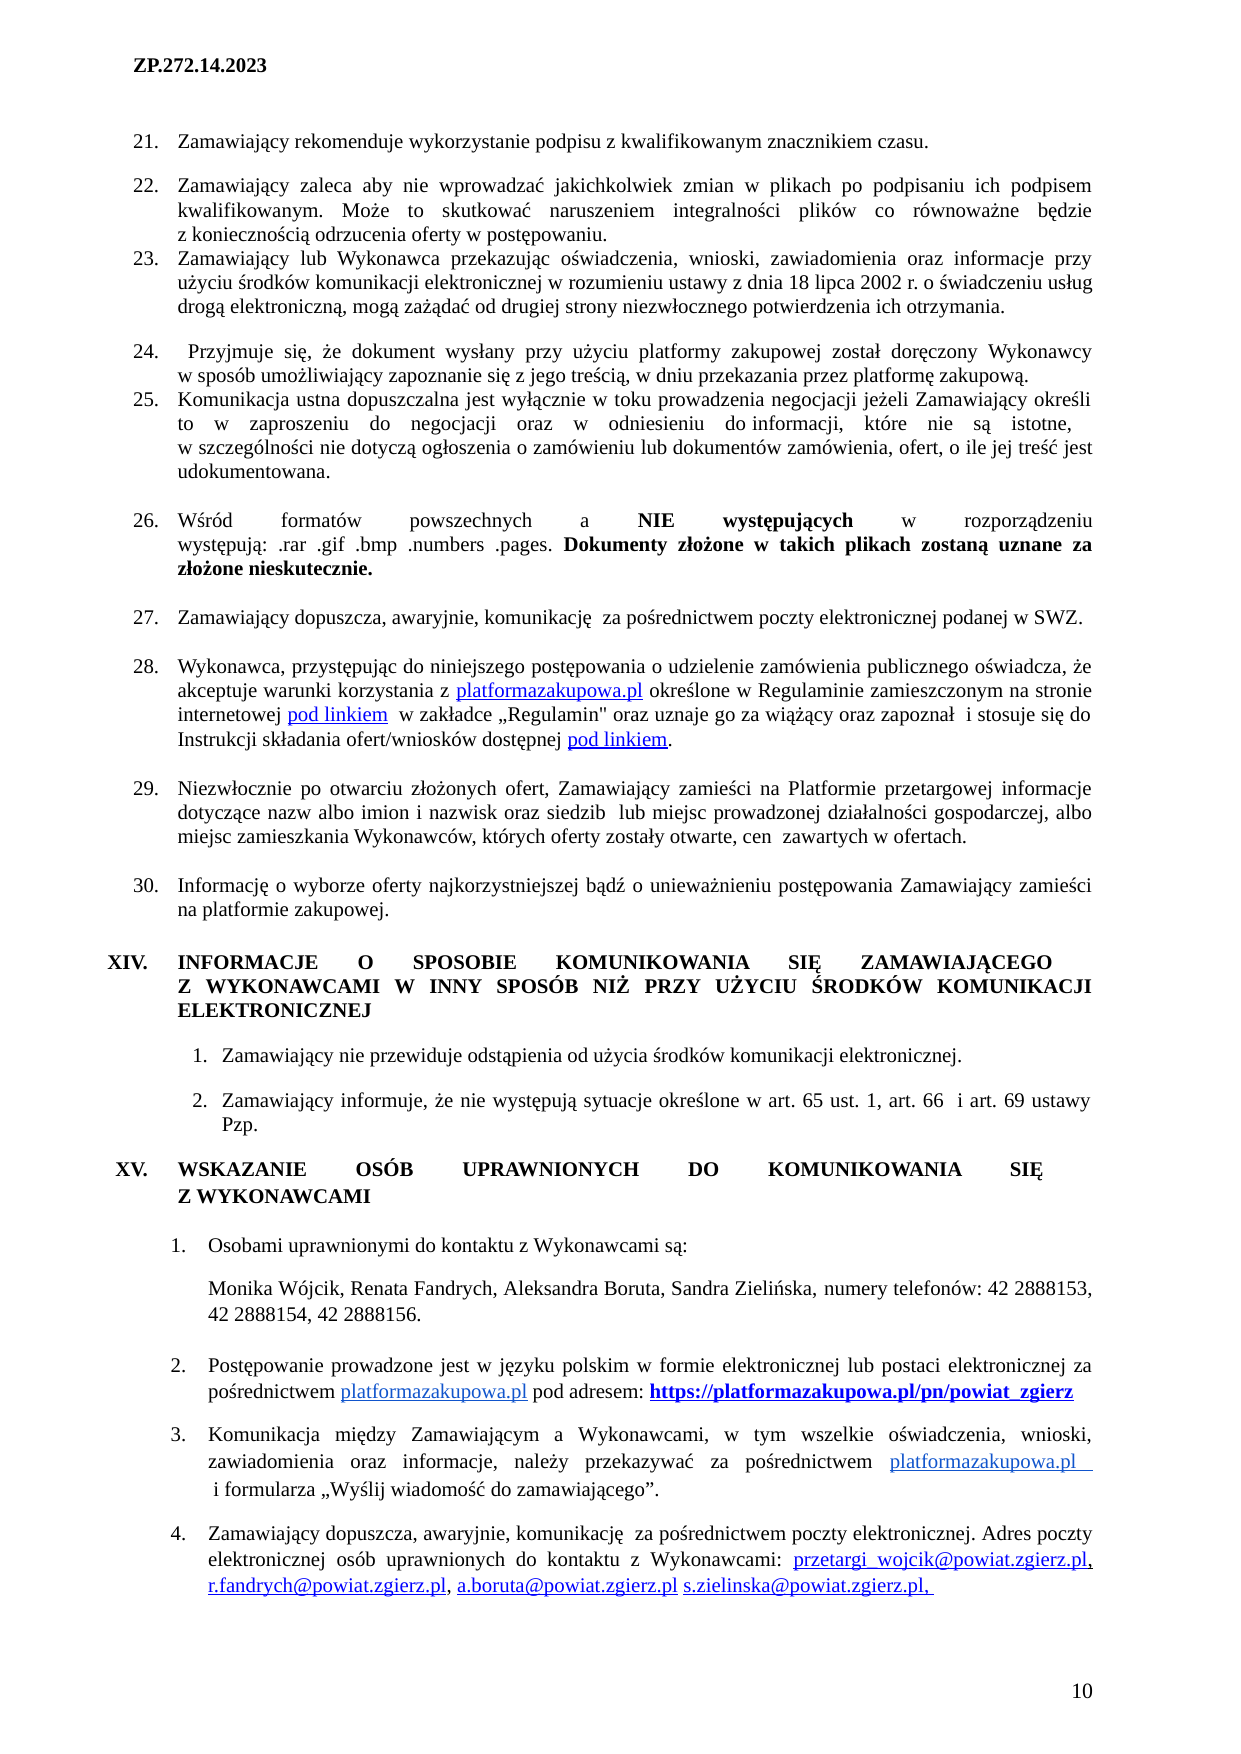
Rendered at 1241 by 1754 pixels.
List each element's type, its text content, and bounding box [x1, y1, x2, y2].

list Zamawiający nie przewiduje odstąpienia od użycia środków komunikacji elektronicznej. [192, 1043, 1093, 1067]
list Postępowanie prowadzone jest w języku polskim w formie elektronicznej lub postaci elektronicznej za pośrednictwem platformazakupowa.pl pod adresem: https://platformazakupowa.pl/pn/powiat_zgierz [170, 1353, 1093, 1403]
list WSKAZANIE OSÓB UPRAWNIONYCH DO KOMUNIKOWANIA SIĘ Z WYKONAWCAMI [148, 1157, 1093, 1208]
list Informację o wyborze oferty najkorzystniejszej bądź o unieważnieniu postępowania Zamawiający zamieści na platformie zakupowej. [133, 873, 1093, 921]
list Zamawiający lub Wykonawca przekazując oświadczenia, wnioski, zawiadomienia oraz informacje przy użyciu środków komunikacji elektronicznej w rozumieniu ustawy z dnia 18 lipca 2002 r. o świadczeniu usług drogą elektroniczną, mogą zażądać od drugiej strony niezwłocznego potwierdzenia ich otrzymania. [133, 246, 1093, 318]
list Komunikacja ustna dopuszczalna jest wyłącznie w toku prowadzenia negocjacji jeżeli Zamawiający określi to w zaproszeniu do negocjacji oraz w odniesieniu do informacji, które nie są istotne, w szczególności nie dotyczą ogłoszenia o zamówieniu lub dokumentów zamówienia, ofert, o ile jej treść jest udokumentowana. [133, 387, 1093, 483]
list Zamawiający dopuszcza, awaryjnie, komunikację za pośrednictwem poczty elektronicznej. Adres poczty elektronicznej osób uprawnionych do kontaktu z Wykonawcami: przetargi_wojcik@powiat.zgierz.pl, r.fandrych@powiat.zgierz.pl, a.boruta@powiat.zgierz.pl s.zielinska@powiat.zgierz.pl, [170, 1521, 1093, 1597]
list Niezwłocznie po otwarciu złożonych ofert, Zamawiający zamieści na Platformie przetargowej informacje dotyczące nazw albo imion i nazwisk oraz siedzib lub miejsc prowadzonej działalności gospodarczej, albo miejsc zamieszkania Wykonawców, których oferty zostały otwarte, cen zawartych w ofertach. [133, 776, 1093, 848]
list Zamawiający dopuszcza, awaryjnie, komunikację za pośrednictwem poczty elektronicznej podanej w SWZ. [133, 605, 1093, 629]
list Zamawiający zaleca aby nie wprowadzać jakichkolwiek zmian w plikach po podpisaniu ich podpisem kwalifikowanym. Może to skutkować naruszeniem integralności plików co równoważne będzie z koniecznością odrzucenia oferty w postępowaniu. [133, 173, 1093, 246]
list Zamawiający rekomenduje wykorzystanie podpisu z kwalifikowanym znacznikiem czasu. [133, 128, 1093, 153]
text Monika Wójcik, Renata Fandrych, Aleksandra Boruta, Sandra Zielińska, numery telefonów: 42 2888153, 42 2888154, 42 2888156. [208, 1276, 1093, 1326]
list Osobami uprawnionymi do kontaktu z Wykonawcami są: [170, 1233, 1093, 1257]
list Komunikacja między Zamawiającym a Wykonawcami, w tym wszelkie oświadczenia, wnioski, zawiadomienia oraz informacje, należy przekazywać za pośrednictwem platformazakupowa.pl i formularza „Wyślij wiadomość do zamawiającego”. [170, 1422, 1093, 1501]
list Zamawiający informuje, że nie występują sytuacje określone w art. 65 ust. 1, art. 66 i art. 69 ustawy Pzp. [192, 1088, 1093, 1136]
list Wśród formatów powszechnych a NIE występujących w rozporządzeniu występują: .rar .gif .bmp .numbers .pages. Dokumenty złożone w takich plikach zostaną uznane za złożone nieskutecznie. [133, 508, 1093, 580]
list Przyjmuje się, że dokument wysłany przy użyciu platformy zakupowej został doręczony Wykonawcy w sposób umożliwiający zapoznanie się z jego treścią, w dniu przekazania przez platformę zakupową. [133, 339, 1093, 387]
list Wykonawca, przystępując do niniejszego postępowania o udzielenie zamówienia publicznego oświadcza, że akceptuje warunki korzystania z platformazakupowa.pl określone w Regulaminie zamieszczonym na stronie internetowej pod linkiem w zakładce „Regulamin" oraz uznaje go za wiążący oraz zapoznał i stosuje się do Instrukcji składania ofert/wniosków dostępnej pod linkiem. [133, 654, 1093, 751]
list INFORMACJE O SPOSOBIE KOMUNIKOWANIA SIĘ ZAMAWIAJĄCEGO Z WYKONAWCAMI W INNY SPOSÓB NIŻ PRZY UŻYCIU ŚRODKÓW KOMUNIKACJI ELEKTRONICZNEJ [148, 950, 1093, 1022]
